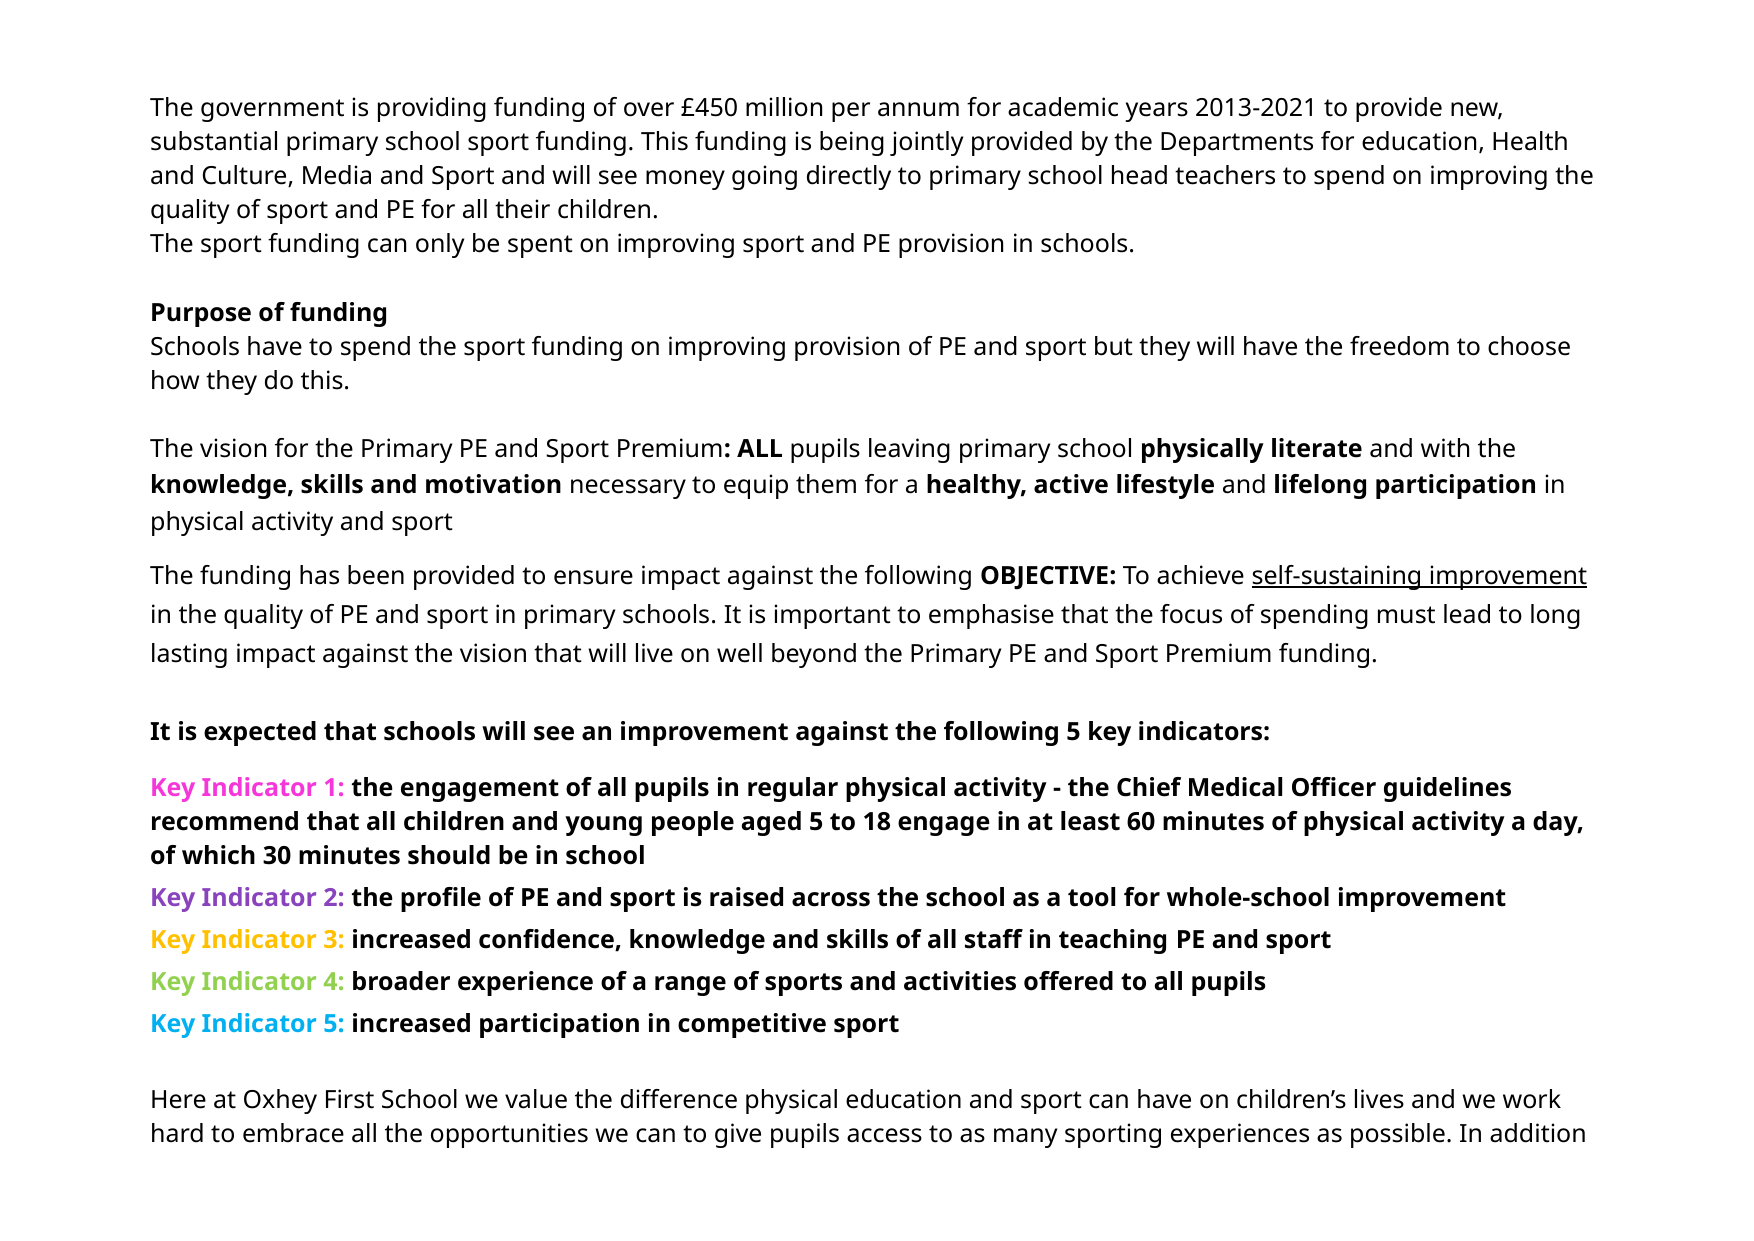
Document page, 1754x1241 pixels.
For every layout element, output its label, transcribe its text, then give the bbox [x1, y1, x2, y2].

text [150, 1081, 1604, 1149]
text The sport funding can only be spent on improving sport and PE provision in schools. [150, 226, 1604, 260]
text Key Indicator 3: increased confidence, knowledge and skills of all staff in teaching PE and sport [150, 922, 1604, 956]
text Schools have to spend the sport funding on improving provision of PE and sport but they will have the freedom to choose how they do this. [150, 328, 1604, 396]
text Key Indicator 1: the engagement of all pupils in regular physical activity - the Chief Medical Officer guidelines recommend that all children and young people aged 5 to 18 engage in at least 60 minutes of physical activity a day, of which 30 minutes should be in school [150, 770, 1604, 872]
text The government is providing funding of over £450 million per annum for academic years 2013-2021 to provide new, substantial primary school sport funding. This funding is being jointly provided by the Departments for education, Health and Culture, Media and Sport and will see money going directly to primary school head teachers to spend on improving the quality of sport and PE for all their children. [150, 90, 1604, 226]
text Key Indicator 5: increased participation in competitive sport [150, 1006, 1604, 1039]
text Purpose of funding [150, 294, 1604, 328]
text Key Indicator 4: broader experience of a range of sports and activities offered to all pupils [150, 964, 1604, 998]
text The funding has been provided to ensure impact against the following OBJECTIVE: To achieve self-sustaining improvement in the quality of PE and sport in primary schools. It is important to emphasise that the focus of spending must lead to long lasting impact against the vision that will live on well beyond the Primary PE and Sport Premium funding. It is expected that schools will see an improvement against the following 5 key indicators: [150, 557, 1604, 748]
text Key Indicator 2: the profile of PE and sport is raised across the school as a tool for whole-school improvement [150, 880, 1604, 914]
text The vision for the Primary PE and Sport Premium: ALL pupils leaving primary school physically literate and with the knowledge, skills and motivation necessary to equip them for a healthy, active lifestyle and lifelong participation in physical activity and sport [150, 430, 1604, 538]
